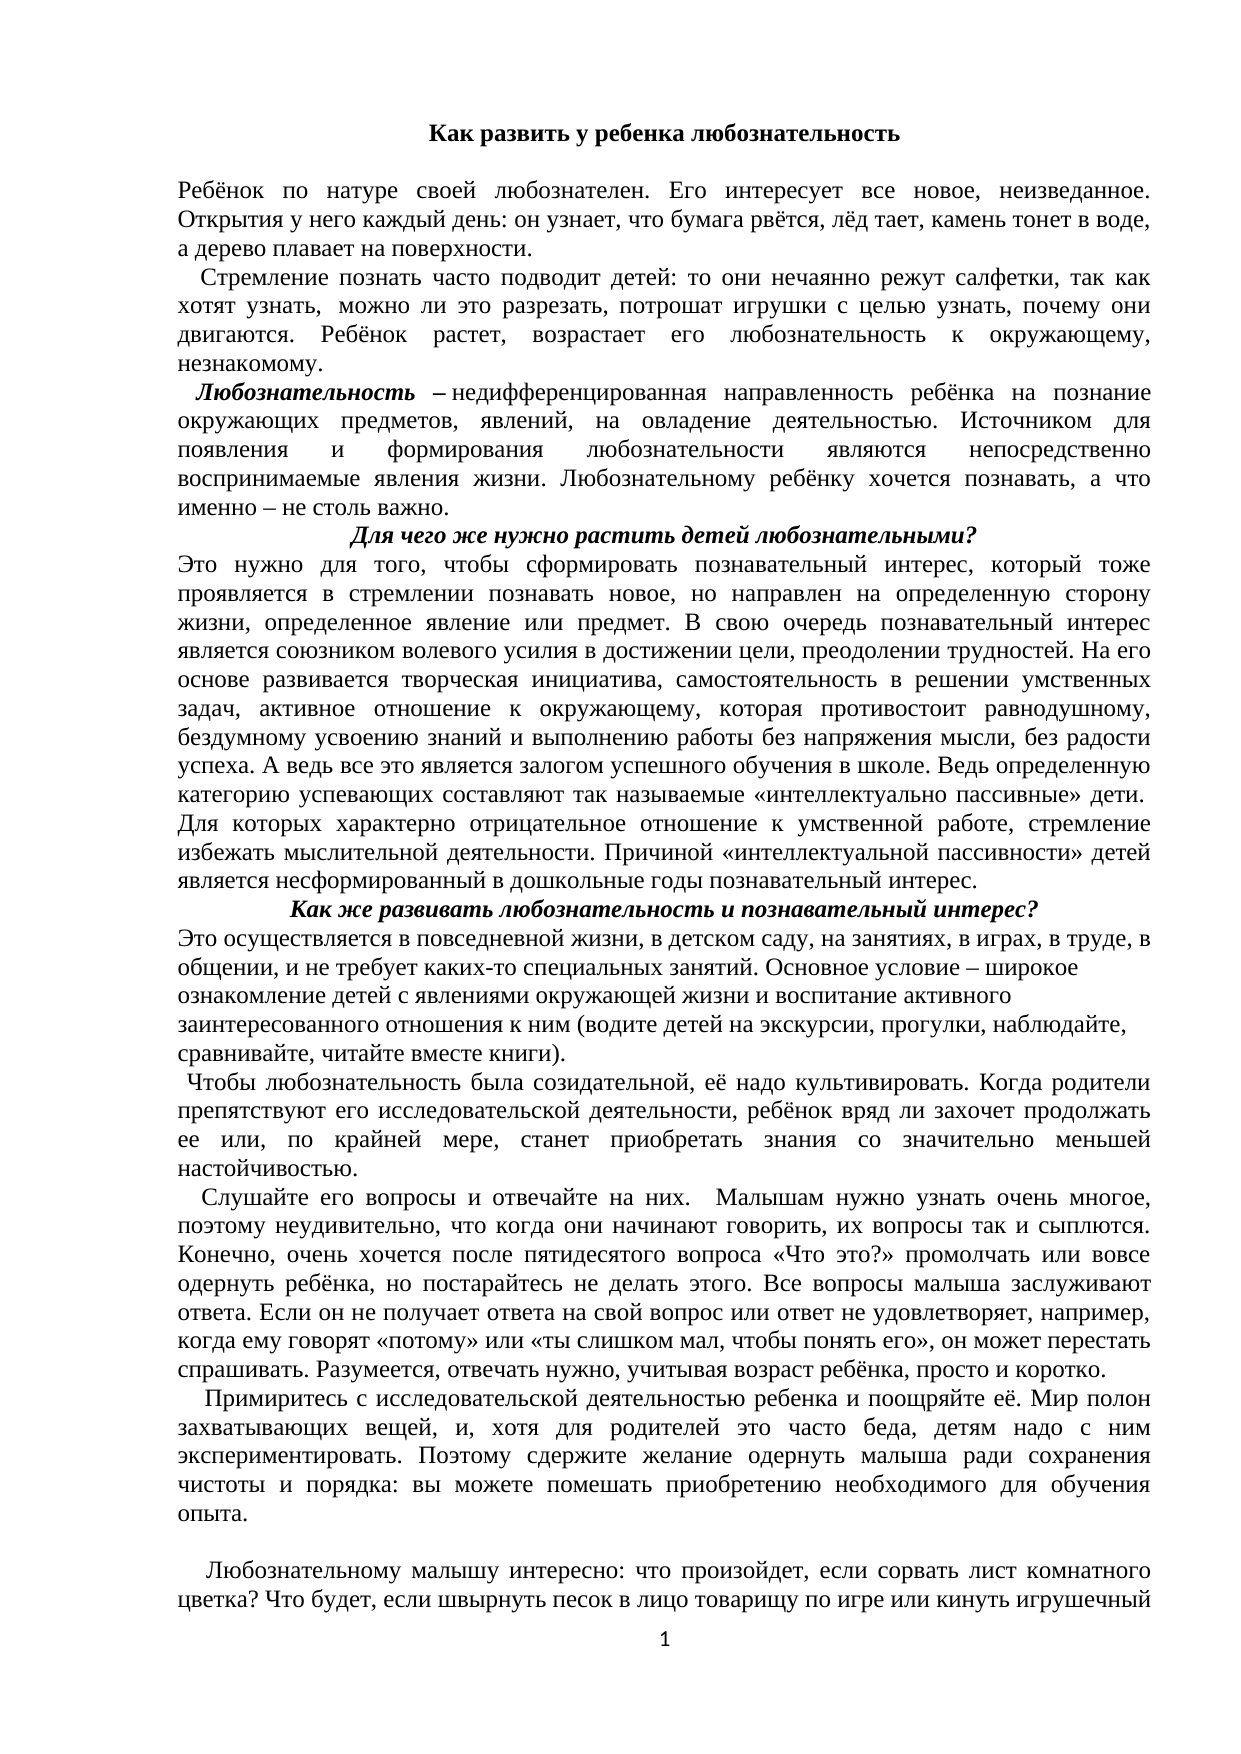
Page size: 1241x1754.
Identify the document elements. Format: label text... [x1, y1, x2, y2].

text Для чего же нужно растить детей любознательными? [177, 521, 1152, 549]
text Это осуществляется в повседневной жизни, в детском саду, на занятиях, в играх, в труде, в общении, и не требует каких-то специальных занятий. Основное условие – широкое ознакомление детей с явлениями окружающей жизни и воспитание активного заинтересованного отношения к ним (водите детей на экскурсии, прогулки, наблюдайте, сравнивайте, читайте вместе книги). [177, 923, 1152, 1067]
text Примиритесь с исследовательской деятельностью ребенка и поощряйте её. Мир полон захватывающих вещей, и, хотя для родителей это часто беда, детям надо с ним экспериментировать. Поэтому сдержите желание одернуть малыша ради сохранения чистоты и порядка: вы можете помешать приобретению необходимого для обучения опыта. [177, 1383, 1152, 1527]
text Как же развивать любознательность и познавательный интерес? [177, 894, 1152, 923]
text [177, 1556, 1152, 1613]
text Стремление познать часто подводит детей: то они нечаянно режут салфетки, так как хотят узнать, можно ли это разрезать, потрошат игрушки с целью узнать, почему они двигаются. Ребёнок растет, возрастает его любознательность к окружающему, незнакомому. [177, 262, 1152, 377]
text Ребёнок по натуре своей любознателен. Его интересует все новое, неизведанное. Открытия у него каждый день: он узнает, что бумага рвётся, лёд тает, камень тонет в воде, а дерево плавает на поверхности. [177, 176, 1152, 262]
text Это нужно для того, чтобы сформировать познавательный интерес, который тоже проявляется в стремлении познавать новое, но направлен на определенную сторону жизни, определенное явление или предмет. В свою очередь познавательный интерес является союзником волевого усилия в достижении цели, преодолении трудностей. На его основе развивается творческая инициатива, самостоятельность в решении умственных задач, активное отношение к окружающему, которая противостоит равнодушному, бездумному усвоению знаний и выполнению работы без напряжения мысли, без радости успеха. А ведь все это является залогом успешного обучения в школе. Ведь определенную категорию успевающих составляют так называемые «интеллектуально пассивные» дети. Для которых характерно отрицательное отношение к умственной работе, стремление избежать мыслительной деятельности. Причиной «интеллектуальной пассивности» детей является несформированный в дошкольные годы познавательный интерес. [177, 549, 1152, 894]
text Чтобы любознательность была созидательной, её надо культивировать. Когда родители препятствуют его исследовательской деятельности, ребёнок вряд ли захочет продолжать ее или, по крайней мере, станет приобретать знания со значительно меньшей настойчивостью. [177, 1067, 1152, 1182]
text Как развить у ребенка любознательность [177, 118, 1152, 147]
text Любознательность – недифференцированная направленность ребёнка на познание окружающих предметов, явлений, на овладение деятельностью. Источником для появления и формирования любознательности являются непосредственно воспринимаемые явления жизни. Любознательному ребёнку хочется познавать, а что именно – не столь важно. [177, 377, 1152, 521]
text Слушайте его вопросы и отвечайте на них. Малышам нужно узнать очень многое, поэтому неудивительно, что когда они начинают говорить, их вопросы так и сыплются. Конечно, очень хочется после пятидесятого вопроса «Что это?» промолчать или вовсе одернуть ребёнка, но постарайтесь не делать этого. Все вопросы малыша заслуживают ответа. Если он не получает ответа на свой вопрос или ответ не удовлетворяет, например, когда ему говорят «потому» или «ты слишком мал, чтобы понять его», он может перестать спрашивать. Разумеется, отвечать нужно, учитывая возраст ребёнка, просто и коротко. [177, 1182, 1152, 1383]
